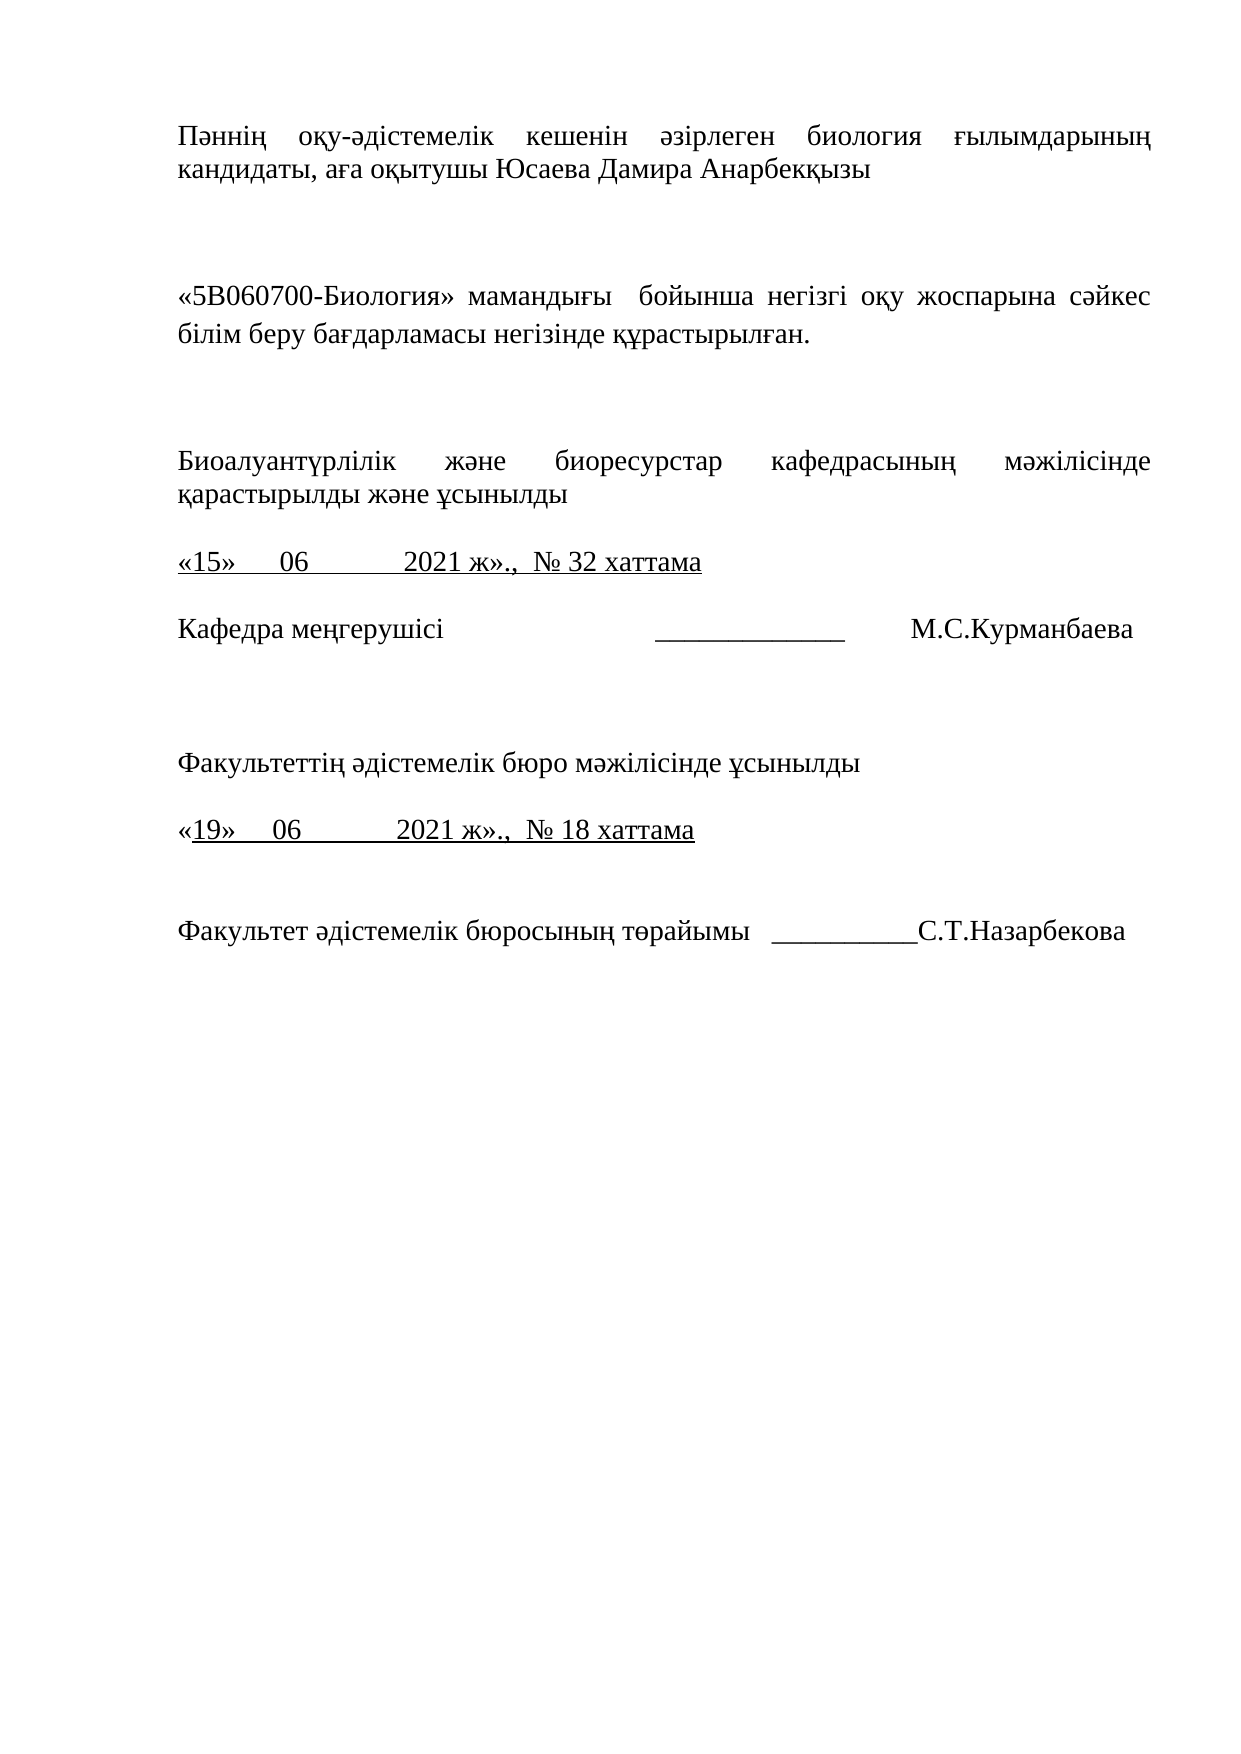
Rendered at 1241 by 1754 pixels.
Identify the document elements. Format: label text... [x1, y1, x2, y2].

text Биоалуантүрлілік және биоресурстар кафедрасының мәжілісінде қарастырылды және ұсынылды [177, 443, 1152, 510]
text Факультет әдістемелік бюросының төрайымы __________С.Т.Назарбекова [177, 913, 1152, 946]
text «19» 06 2021 ж»., № 18 хаттама [177, 812, 1152, 846]
subtitle Факультеттің әдістемелік бюро мәжілісінде ұсынылды [177, 745, 1152, 778]
text Пәннің оқу-әдістемелік кешенін әзірлеген биология ғылымдарының кандидаты, аға оқытушы Юсаева Дамира Анарбекқызы [177, 118, 1152, 185]
text «5В060700-Биология» мамандығы бойынша негізгі оқу жоспарына сәйкес білім беру бағдарламасы негізінде құрастырылған. [177, 278, 1152, 350]
text «15» 06 2021 ж»., № 32 хаттама [177, 544, 1152, 577]
text Кафедра меңгерушісі _____________ М.С.Курманбаева [177, 611, 1152, 644]
